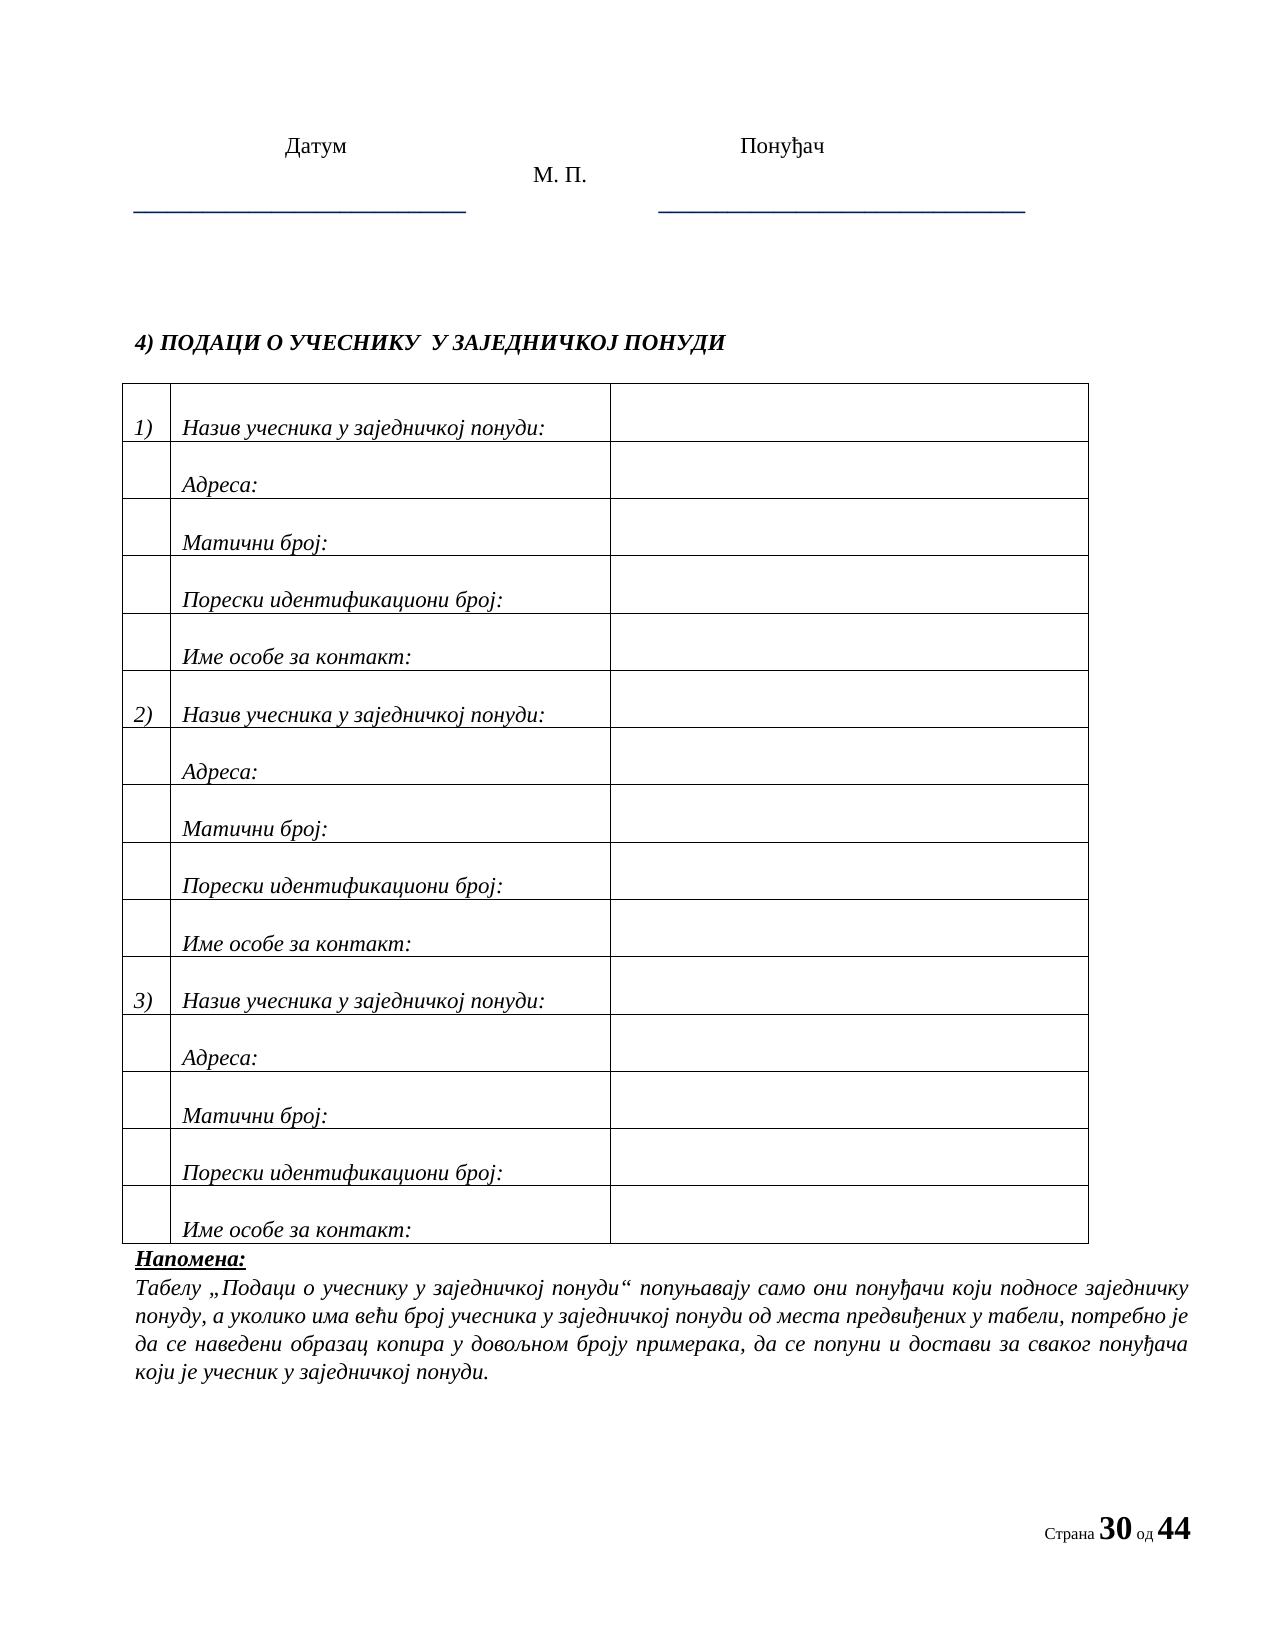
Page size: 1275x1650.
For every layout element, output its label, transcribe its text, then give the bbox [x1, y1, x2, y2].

table_cell [123, 499, 170, 555]
table_cell [123, 1015, 170, 1071]
table_cell [123, 556, 170, 612]
table_cell Име особе за контакт: [171, 614, 610, 670]
table_cell [123, 785, 170, 842]
table_header 1) [123, 384, 170, 441]
table_cell [611, 499, 1088, 555]
table_cell [123, 1129, 170, 1185]
table_cell Назив учесника у заједничкој понуди: [171, 671, 610, 727]
table_cell [123, 843, 170, 899]
table_cell [123, 442, 170, 498]
table_cell Име особе за контакт: [171, 1186, 610, 1243]
table_cell Матични број: [171, 785, 610, 842]
table_header [611, 384, 1088, 441]
table_cell Адреса: [171, 442, 610, 498]
table_cell [123, 1186, 170, 1243]
table_cell Назив учесника у заједничкој понуди: [171, 957, 610, 1013]
table_cell [611, 728, 1088, 784]
table_cell Порески идентификациони број: [171, 843, 610, 899]
table_cell [611, 1072, 1088, 1128]
text М. П. [435, 159, 1191, 187]
table_cell [123, 614, 170, 670]
table_cell [611, 671, 1088, 727]
table_cell [611, 957, 1088, 1013]
table_cell [611, 785, 1088, 842]
table_cell 3) [123, 957, 170, 1013]
table_cell Порески идентификациони број: [171, 1129, 610, 1185]
table_cell Матични број: [171, 499, 610, 555]
text 4) ПОДАЦИ О УЧЕСНИКУ У ЗАЈЕДНИЧКОЈ ПОНУДИ [135, 328, 1191, 356]
text Датум Понуђач [210, 131, 1191, 159]
text Табелу „Подаци о учеснику у заједничкој понуди“ попуњавају само они понуђачи који подносе заједничку понуду, а уколико има већи број учесника у заједничкој понуди од места предвиђених у табели, потребно је да се наведени образац копира у довољном броју примерака, да се попуни и достави за сваког понуђача који је учесник у заједничкој понуди. [135, 1272, 1191, 1384]
table_cell [611, 442, 1088, 498]
table_header Назив учесника у заједничкој понуди: [171, 384, 610, 441]
table_cell Адреса: [171, 1015, 610, 1071]
table_cell [611, 1129, 1088, 1185]
table_cell Матични број: [171, 1072, 610, 1128]
table_cell [123, 728, 170, 784]
table_cell [611, 1015, 1088, 1071]
table_cell [611, 556, 1088, 612]
table_cell [611, 1186, 1088, 1243]
table_cell [123, 1072, 170, 1128]
table_cell Име особе за контакт: [171, 900, 610, 956]
table_cell [611, 900, 1088, 956]
table_cell 2) [123, 671, 170, 727]
text Напомена: [135, 1244, 1191, 1272]
table_cell Адреса: [171, 728, 610, 784]
table_cell [123, 900, 170, 956]
table_cell Порески идентификациони број: [171, 556, 610, 612]
text _____________________________ ________________________________ [135, 187, 1191, 215]
table_cell [611, 614, 1088, 670]
table_cell [611, 843, 1088, 899]
